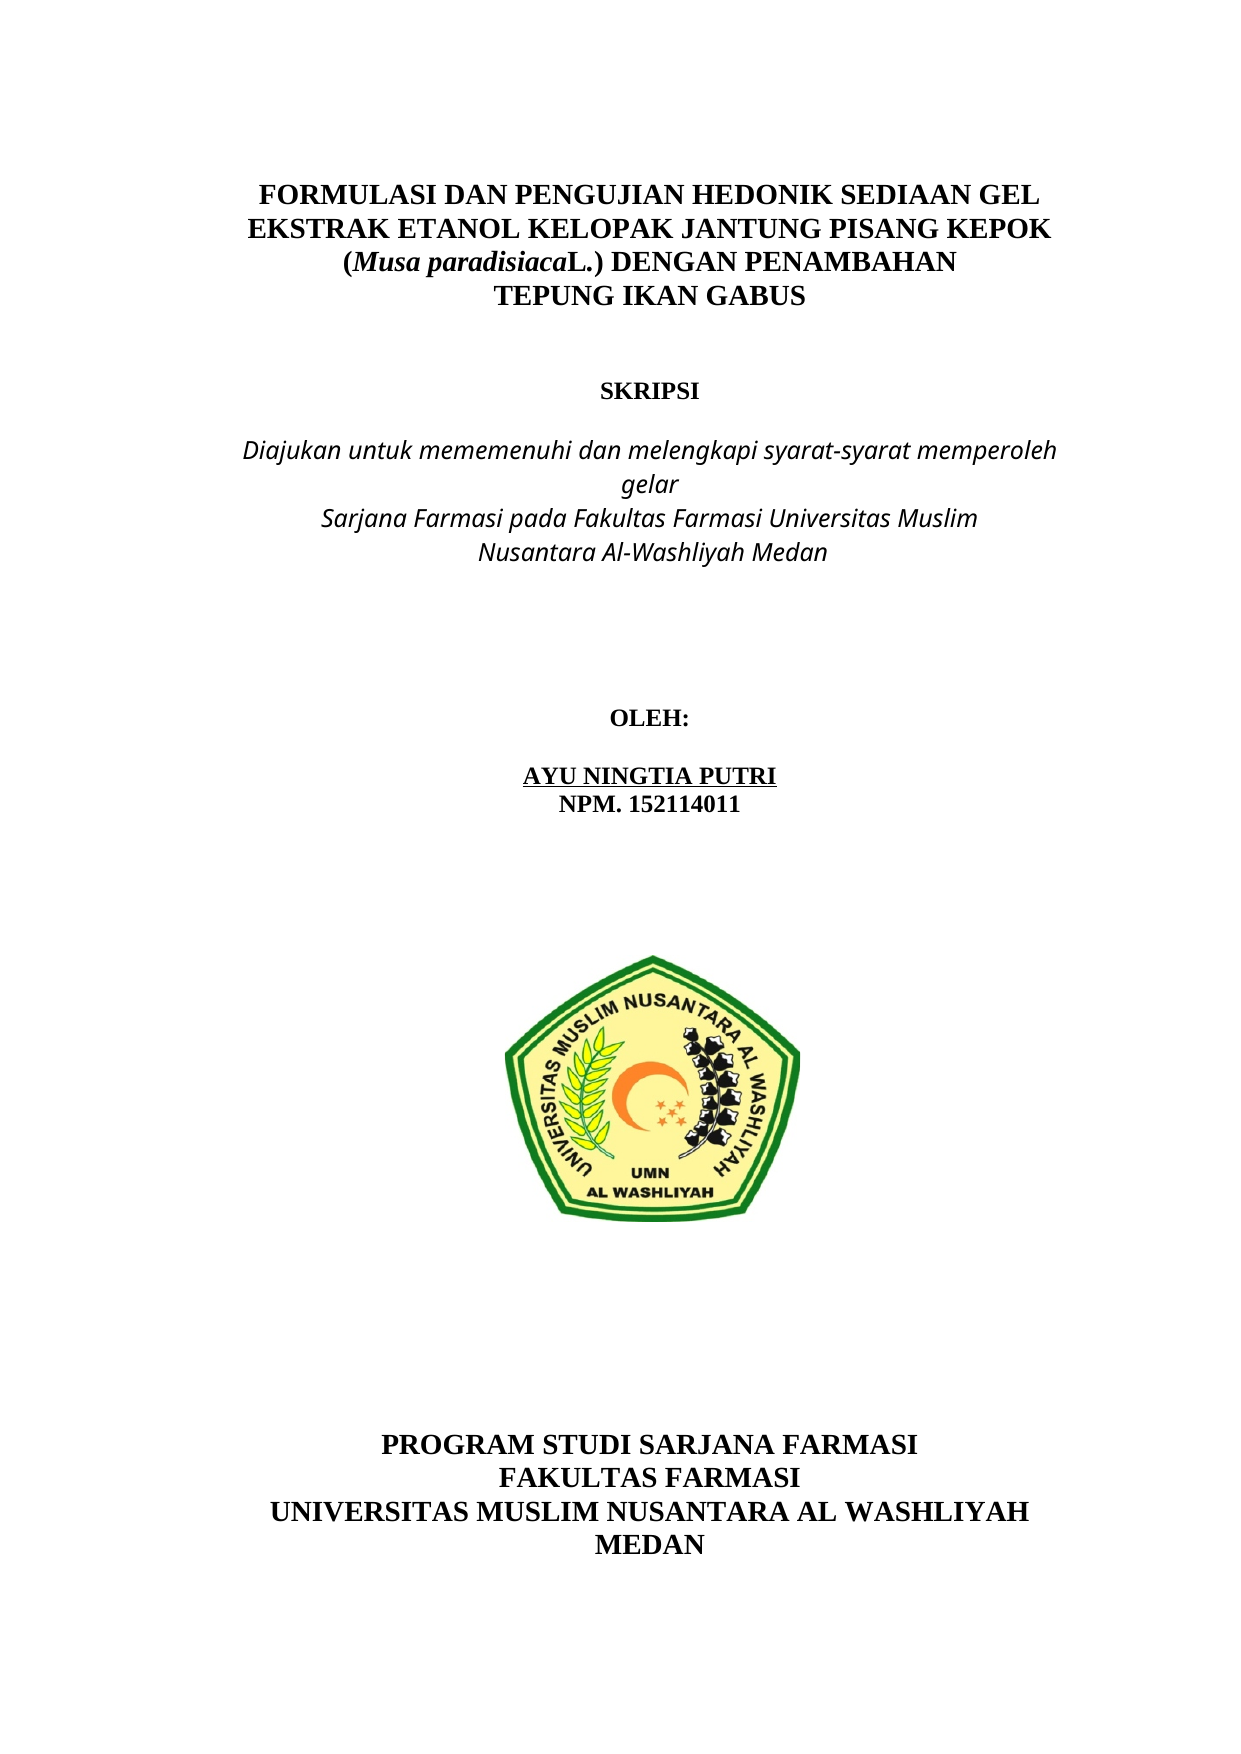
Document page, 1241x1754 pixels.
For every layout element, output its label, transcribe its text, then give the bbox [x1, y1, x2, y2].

text MEDAN [236, 1527, 1063, 1561]
text PROGRAM STUDI SARJANA FARMASI [236, 1427, 1063, 1460]
text TEPUNG IKAN GABUS [236, 278, 1063, 311]
text AYU NINGTIA PUTRI [236, 761, 1063, 789]
text SKRIPSI [236, 376, 1063, 405]
text FAKULTAS FARMASI [236, 1460, 1063, 1494]
text FORMULASI DAN PENGUJIAN HEDONIK SEDIAAN GEL EKSTRAK ETANOL KELOPAK JANTUNG PISANG KEPOK (Musa paradisiacaL.) DENGAN PENAMBAHAN [236, 177, 1063, 278]
text UNIVERSITAS MUSLIM NUSANTARA AL WASHLIYAH [236, 1494, 1063, 1527]
text Diajukan untuk mememenuhi dan melengkapi syarat-syarat memperoleh gelar [236, 433, 1063, 501]
text Sarjana Farmasi pada Fakultas Farmasi Universitas Muslim [236, 501, 1063, 535]
picture [504, 955, 800, 1222]
text Nusantara Al-Washliyah Medan [236, 535, 1063, 569]
text NPM. 152114011 [236, 789, 1063, 818]
text OLEH: [236, 703, 1063, 732]
